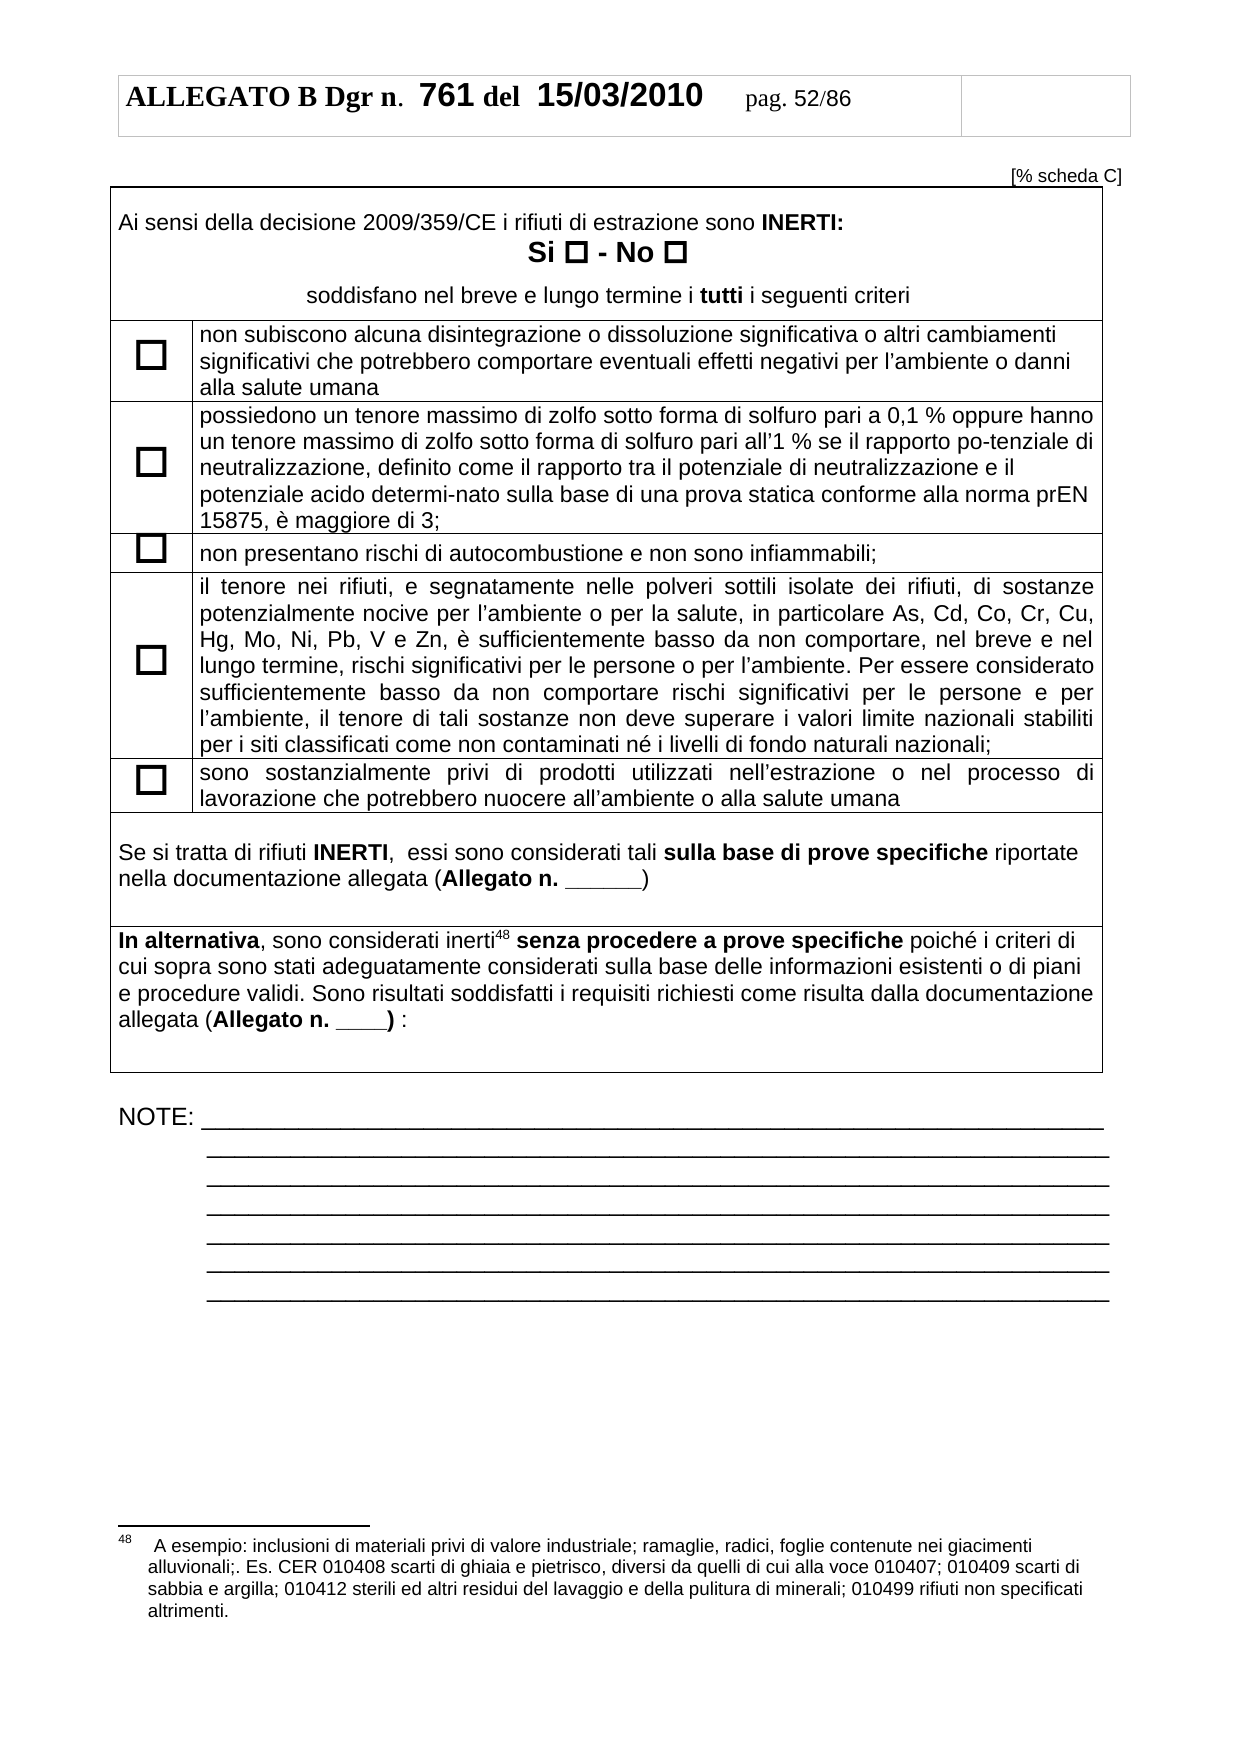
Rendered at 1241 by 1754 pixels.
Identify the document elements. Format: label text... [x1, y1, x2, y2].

table_cell il tenore nei rifiuti, e segnatamente nelle polveri sottili isolate dei rifiuti, di sostanze potenzialmente nocive per l’ambiente o per la salute, in particolare As, Cd, Co, Cr, Cu, Hg, Mo, Ni, Pb, V e Zn, è sufficientemente basso da non comportare, nel breve e nel lungo termine, rischi significativi per le persone o per l’ambiente. Per essere considerato sufficientemente basso da non comportare rischi significativi per le persone e per l’ambiente, il tenore di tali sostanze non deve superare i valori limite nazionali stabiliti per i siti classificati come non contaminati né i livelli di fondo naturali nazionali; [193, 573, 1102, 758]
table_cell [111, 321, 192, 401]
table_cell non presentano rischi di autocombustione e non sono infiammabili; [193, 534, 1102, 572]
table_cell [111, 759, 192, 812]
table_cell Se si tratta di rifiuti INERTI, essi sono considerati tali sulla base di prove specifiche riportate nella documentazione allegata (Allegato n. ______) [111, 813, 1102, 926]
text [% scheda C] [118, 165, 1122, 186]
table_cell non subiscono alcuna disintegrazione o dissoluzione significativa o altri cambiamenti significativi che potrebbero comportare eventuali effetti negativi per l’ambiente o danni alla salute umana [193, 321, 1102, 401]
text NOTE: _________________________________________________________________ [118, 1101, 1122, 1130]
text ______________________________________________________________________________________________________________________________________________________________________________________________________________________________________________________________________________________________________________________________________________________________________________________________________ [207, 1130, 1122, 1303]
table_cell In alternativa, sono considerati inerti senza procedere a prove specifiche poiché i criteri di cui sopra sono stati adeguatamente considerati sulla base delle informazioni esistenti o di piani e procedure validi. Sono risultati soddisfatti i requisiti richiesti come risulta dalla documentazione allegata (Allegato n. ____) : [111, 927, 1102, 1072]
table_cell [111, 573, 192, 758]
table_cell [111, 534, 192, 572]
table_cell possiedono un tenore massimo di zolfo sotto forma di solfuro pari a 0,1 % oppure hanno un tenore massimo di zolfo sotto forma di solfuro pari all’1 % se il rapporto po-tenziale di neutralizzazione, definito come il rapporto tra il potenziale di neutralizzazione e il potenziale acido determi-nato sulla base di una prova statica conforme alla norma prEN 15875, è maggiore di 3; [193, 402, 1102, 533]
table_cell sono sostanzialmente privi di prodotti utilizzati nell’estrazione o nel processo di lavorazione che potrebbero nuocere all’ambiente o alla salute umana [193, 759, 1102, 812]
table_header Ai sensi della decisione 2009/359/CE i rifiuti di estrazione sono INERTI: Si - No soddisfano nel breve e lungo termine i tutti i seguenti criteri [111, 188, 1102, 320]
table_cell [111, 402, 192, 533]
